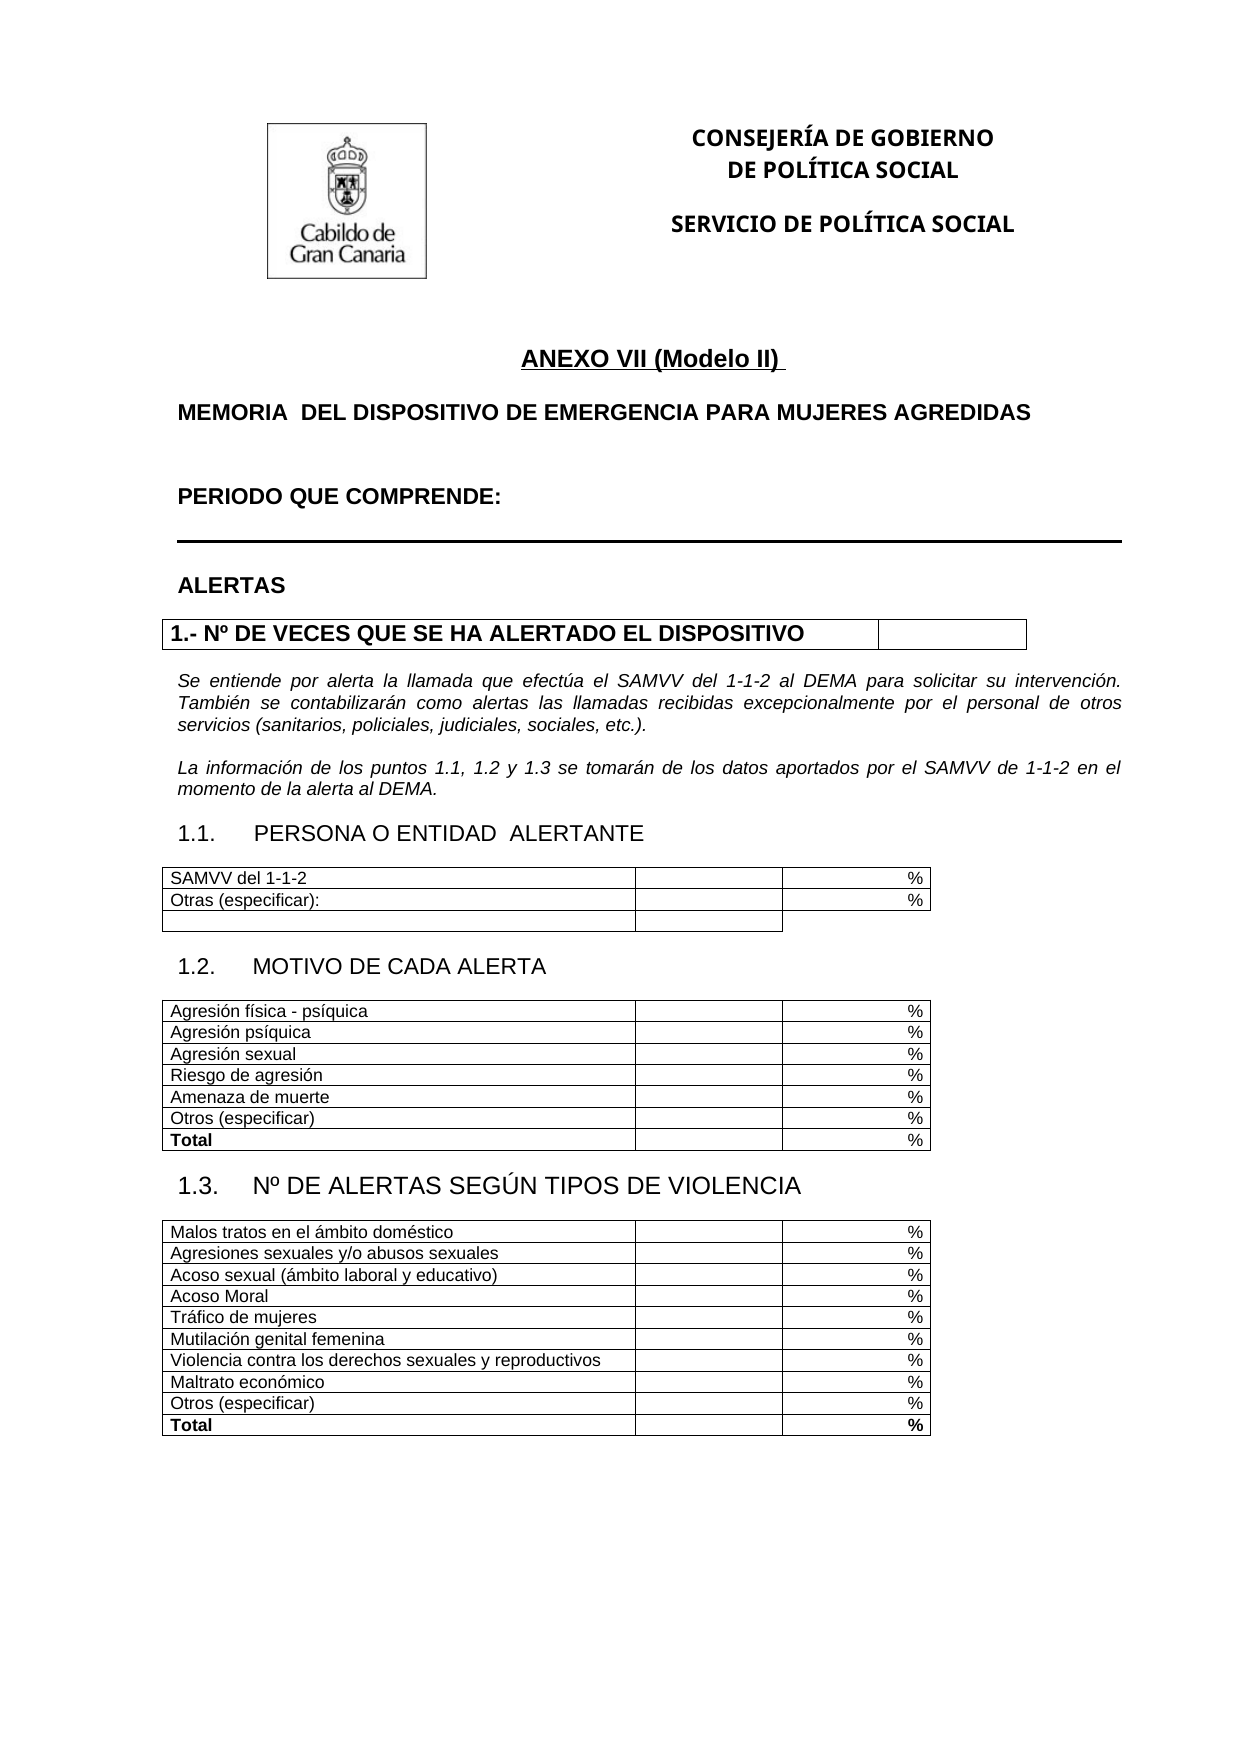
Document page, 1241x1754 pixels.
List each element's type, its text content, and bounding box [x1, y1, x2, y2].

table_cell % [783, 1372, 930, 1392]
table_cell [636, 1372, 782, 1392]
table_cell [636, 889, 782, 910]
table_header [636, 868, 782, 888]
table_cell Maltrato económico [163, 1372, 635, 1392]
table_cell % [783, 1243, 930, 1263]
text Se entiende por alerta la llamada que efectúa el SAMVV del 1-1-2 al DEMA para solicitar su intervención. También se contabilizarán como alertas las llamadas recibidas excepcionalmente por el personal de otros servicios (sanitarios, policiales, judiciales, sociales, etc.). [177, 670, 1122, 735]
table_cell Total [163, 1129, 635, 1150]
picture [267, 123, 427, 279]
table_cell % [783, 1415, 930, 1435]
table_cell [636, 1022, 782, 1042]
table_cell [636, 1393, 782, 1413]
table_cell Mutilación genital femenina [163, 1329, 635, 1349]
table_header Agresión física - psíquica [163, 1001, 635, 1021]
table_cell Acoso Moral [163, 1286, 635, 1306]
table_cell Violencia contra los derechos sexuales y reproductivos [163, 1350, 635, 1371]
table_header [636, 1221, 782, 1242]
table_cell % [783, 1022, 930, 1042]
list Nº DE ALERTAS SEGÚN TIPOS DE VIOLENCIA [177, 1171, 1122, 1200]
table_cell [636, 1329, 782, 1349]
table_cell % [783, 1044, 930, 1064]
table_header 1.- Nº DE VECES QUE SE HA ALERTADO EL DISPOSITIVO [163, 620, 878, 649]
table_cell [163, 911, 635, 931]
list MOTIVO DE CADA ALERTA [177, 953, 1122, 979]
text ANEXO VII (Modelo II) [177, 344, 1122, 373]
table_cell % [783, 1129, 930, 1150]
table_cell [636, 1044, 782, 1064]
table_header % [783, 1001, 930, 1021]
table_cell % [783, 1393, 930, 1413]
table_cell Riesgo de agresión [163, 1065, 635, 1085]
table_cell % [783, 1065, 930, 1085]
table_cell [636, 1243, 782, 1263]
table_cell % [783, 889, 930, 910]
table_cell Tráfico de mujeres [163, 1307, 635, 1328]
text ALERTAS [177, 572, 1122, 599]
text PERIODO QUE COMPRENDE: [177, 483, 1122, 509]
table_cell Agresión psíquica [163, 1022, 635, 1042]
table_cell [636, 911, 782, 931]
table_header Malos tratos en el ámbito doméstico [163, 1221, 635, 1242]
table_cell % [783, 1286, 930, 1306]
text 1.1. PERSONA O ENTIDAD ALERTANTE [177, 820, 1122, 846]
table_cell [636, 1129, 782, 1150]
table_cell Otras (especificar): [163, 889, 635, 910]
table_header SAMVV del 1-1-2 [163, 868, 635, 888]
table_cell Agresión sexual [163, 1044, 635, 1064]
table_cell [636, 1108, 782, 1128]
table_cell % [783, 1264, 930, 1285]
table_cell Total [163, 1415, 635, 1435]
table_header % [783, 1221, 930, 1242]
table_cell [636, 1086, 782, 1107]
table_cell Acoso sexual (ámbito laboral y educativo) [163, 1264, 635, 1285]
table_cell [636, 1350, 782, 1371]
table_cell Otros (especificar) [163, 1108, 635, 1128]
table_cell [636, 1065, 782, 1085]
table_cell % [783, 1350, 930, 1371]
table_cell % [783, 1086, 930, 1107]
table_cell % [783, 1329, 930, 1349]
table_cell [783, 911, 931, 931]
text MEMORIA DEL DISPOSITIVO DE EMERGENCIA PARA MUJERES AGREDIDAS [177, 399, 1122, 426]
table_cell % [783, 1108, 930, 1128]
table_header [636, 1001, 782, 1021]
table_cell % [783, 1307, 930, 1328]
table_header % [783, 868, 930, 888]
table_header [879, 620, 1026, 649]
table_cell [636, 1264, 782, 1285]
table_cell [636, 1286, 782, 1306]
table_cell Otros (especificar) [163, 1393, 635, 1413]
table_cell Agresiones sexuales y/o abusos sexuales [163, 1243, 635, 1263]
table_cell [636, 1415, 782, 1435]
table_cell Amenaza de muerte [163, 1086, 635, 1107]
text La información de los puntos 1.1, 1.2 y 1.3 se tomarán de los datos aportados por el SAMVV de 1-1-2 en el momento de la alerta al DEMA. [177, 757, 1122, 800]
table_cell [636, 1307, 782, 1328]
